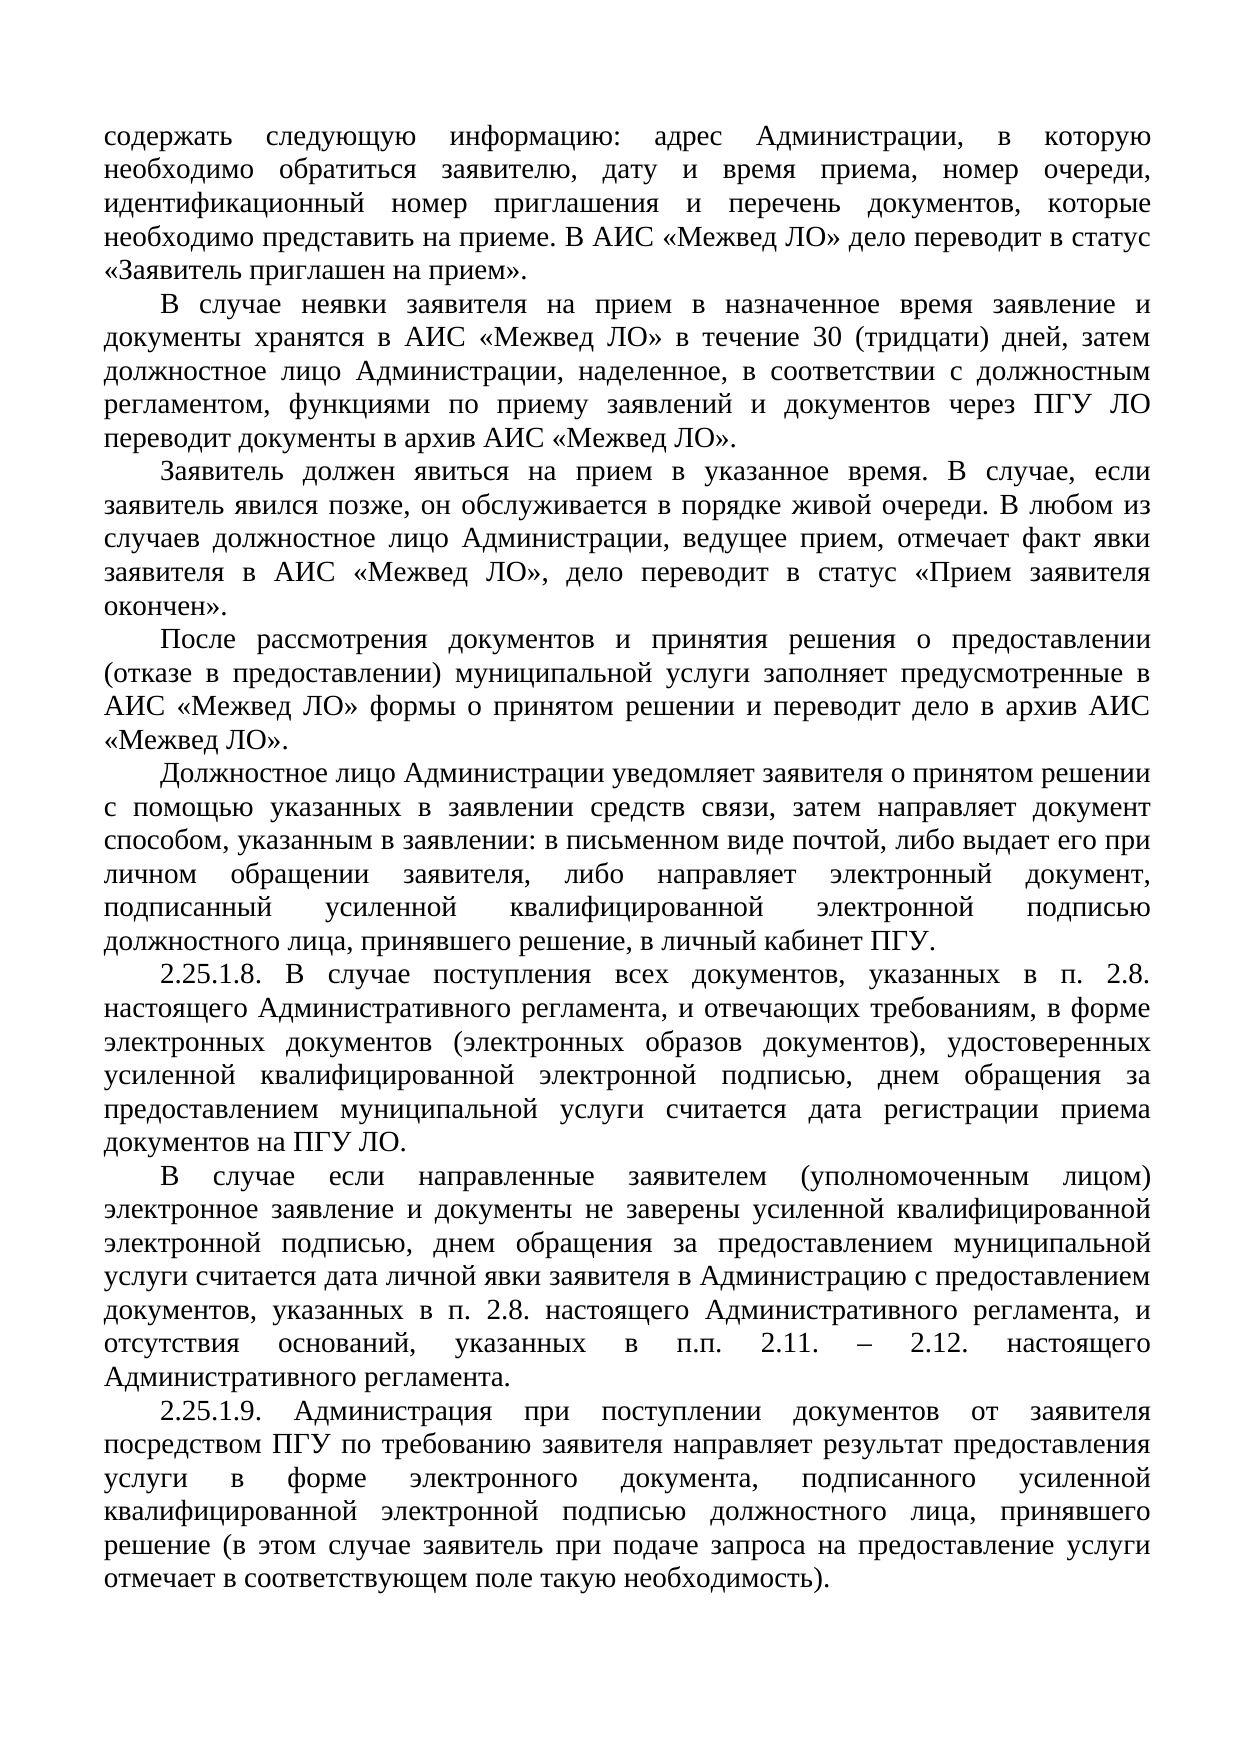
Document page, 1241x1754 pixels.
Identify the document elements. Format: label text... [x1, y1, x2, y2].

text В случае если направленные заявителем (уполномоченным лицом) электронное заявление и документы не заверены усиленной квалифицированной электронной подписью, днем обращения за предоставлением муниципальной услуги считается дата личной явки заявителя в Администрацию с предоставлением документов, указанных в п. 2.8. настоящего Административного регламента, и отсутствия оснований, указанных в п.п. 2.11. – 2.12. настоящего Административного регламента. [103, 1158, 1152, 1393]
text Должностное лицо Администрации уведомляет заявителя о принятом решении с помощью указанных в заявлении средств связи, затем направляет документ способом, указанным в заявлении: в письменном виде почтой, либо выдает его при личном обращении заявителя, либо направляет электронный документ, подписанный усиленной квалифицированной электронной подписью должностного лица, принявшего решение, в личный кабинет ПГУ. [103, 755, 1152, 957]
text 2.25.1.9. Администрация при поступлении документов от заявителя посредством ПГУ по требованию заявителя направляет результат предоставления услуги в форме электронного документа, подписанного усиленной квалифицированной электронной подписью должностного лица, принявшего решение (в этом случае заявитель при подаче запроса на предоставление услуги отмечает в соответствующем поле такую необходимость). [103, 1393, 1152, 1594]
text Заявитель должен явиться на прием в указанное время. В случае, если заявитель явился позже, он обслуживается в порядке живой очереди. В любом из случаев должностное лицо Администрации, ведущее прием, отмечает факт явки заявителя в АИС «Межвед ЛО», дело переводит в статус «Прием заявителя окончен». [103, 453, 1152, 621]
text 2.25.1.8. В случае поступления всех документов, указанных в п. 2.8. настоящего Административного регламента, и отвечающих требованиям, в форме электронных документов (электронных образов документов), удостоверенных усиленной квалифицированной электронной подписью, днем обращения за предоставлением муниципальной услуги считается дата регистрации приема документов на ПГУ ЛО. [103, 957, 1152, 1158]
text После рассмотрения документов и принятия решения о предоставлении (отказе в предоставлении) муниципальной услуги заполняет предусмотренные в АИС «Межвед ЛО» формы о принятом решении и переводит дело в архив АИС «Межвед ЛО». [103, 621, 1152, 755]
text В случае неявки заявителя на прием в назначенное время заявление и документы хранятся в АИС «Межвед ЛО» в течение 30 (тридцати) дней, затем должностное лицо Администрации, наделенное, в соответствии с должностным регламентом, функциями по приему заявлений и документов через ПГУ ЛО переводит документы в архив АИС «Межвед ЛО». [103, 286, 1152, 453]
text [103, 118, 1152, 286]
